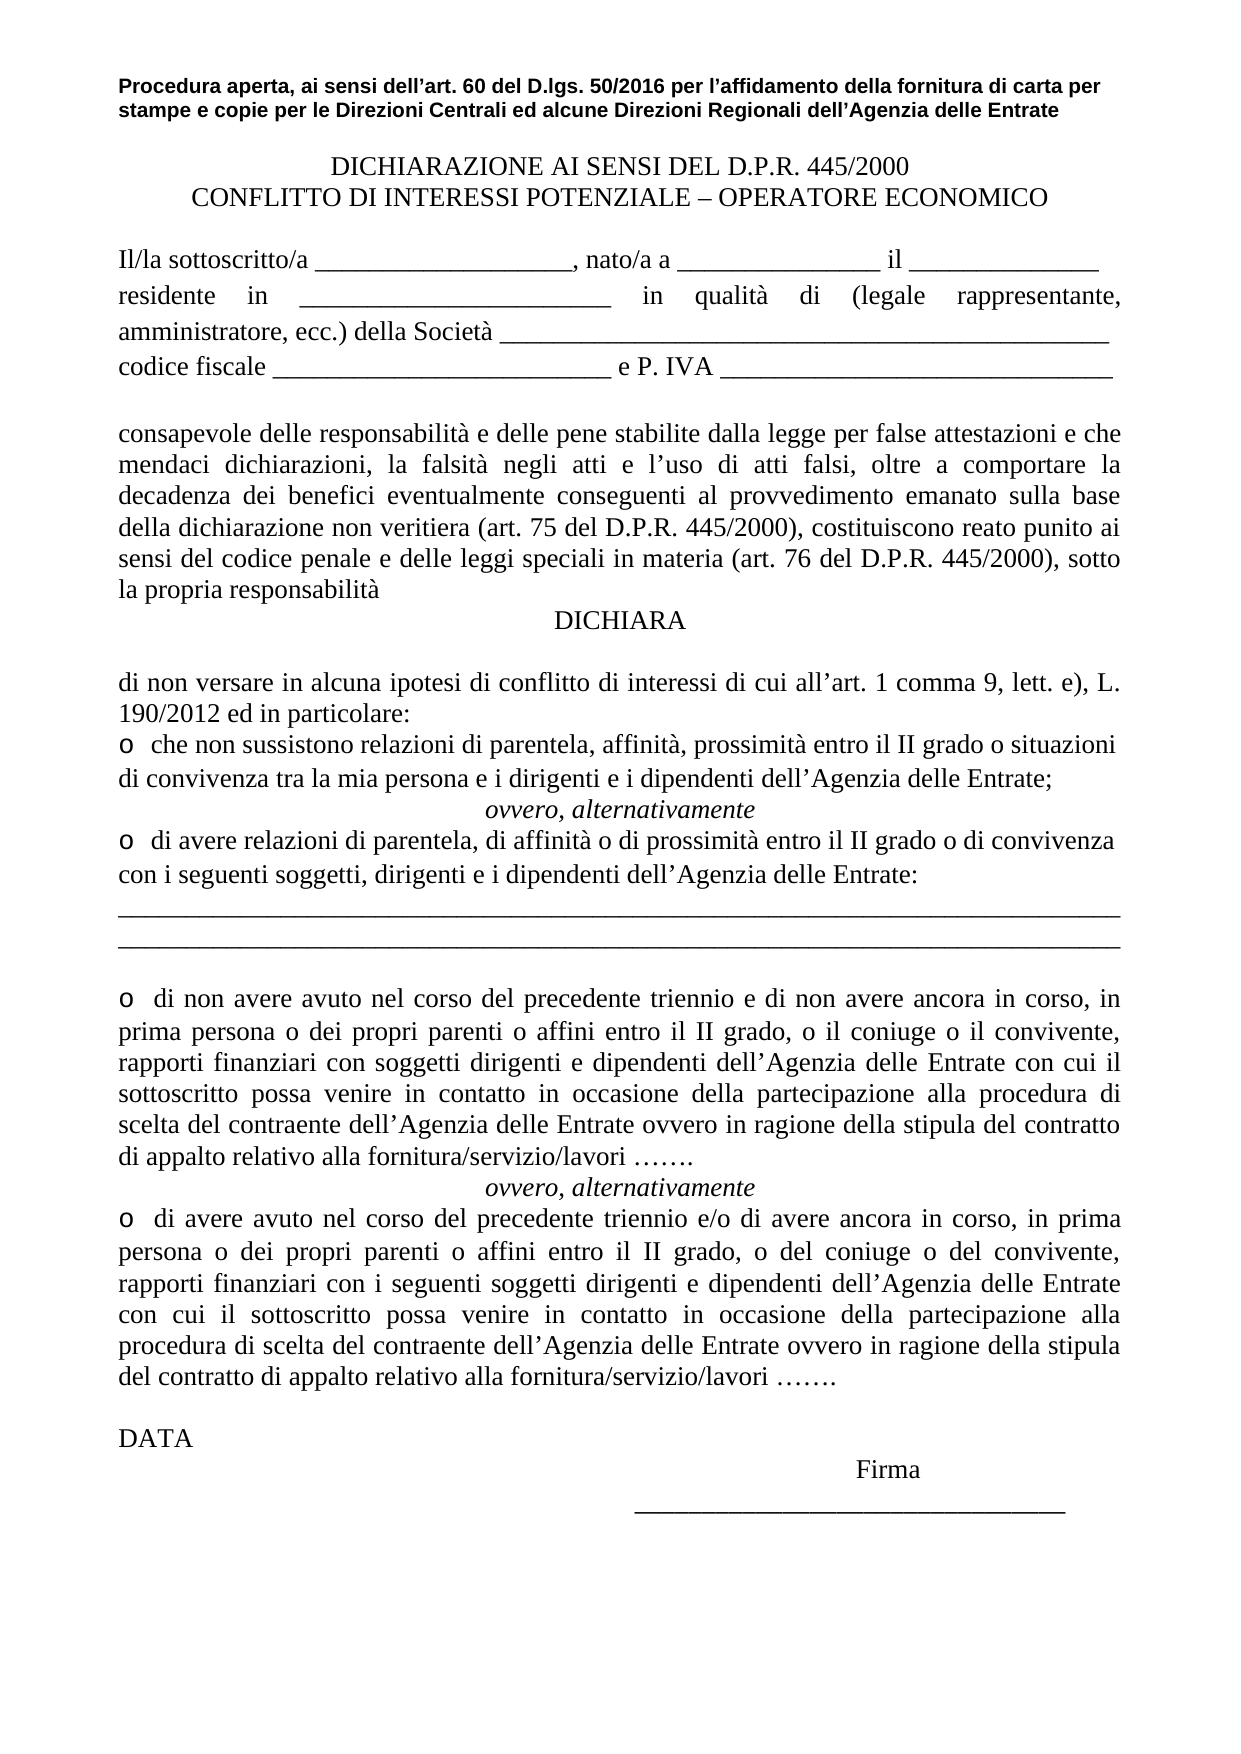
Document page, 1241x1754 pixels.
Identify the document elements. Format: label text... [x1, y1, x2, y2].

text o di non avere avuto nel corso del precedente triennio e di non avere ancora in corso, in prima persona o dei propri parenti o affini entro il II grado, o il coniuge o il convivente, rapporti finanziari con soggetti dirigenti e dipendenti dell’Agenzia delle Entrate con cui il sottoscritto possa venire in contatto in occasione della partecipazione alla procedura di scelta del contraente dell’Agenzia delle Entrate ovvero in ragione della stipula del contratto di appalto relativo alla fornitura/servizio/lavori ……. [118, 982, 1122, 1171]
text residente in _______________________ in qualità di (legale rappresentante, amministratore, ecc.) della Società _____________________________________________ [118, 279, 1122, 346]
text DICHIARAZIONE AI SENSI DEL D.P.R. 445/2000 [118, 150, 1122, 181]
text codice fiscale _________________________ e P. IVA _____________________________ [118, 350, 1122, 381]
text o di avere relazioni di parentela, di affinità o di prossimità entro il II grado o di convivenza con i seguenti soggetti, dirigenti e i dipendenti dell’Agenzia delle Entrate: ____________________________________________________________________________________________________________________________________________________ [118, 824, 1122, 951]
text ________________________________ [634, 1484, 1122, 1517]
text ovvero, alternativamente [118, 1171, 1122, 1202]
text Firma [782, 1453, 1122, 1484]
text Il/la sottoscritto/a ___________________, nato/a a _______________ il ______________ [118, 243, 1122, 274]
text DATA [118, 1422, 1122, 1453]
text o che non sussistono relazioni di parentela, affinità, prossimità entro il II grado o situazioni di convivenza tra la mia persona e i dirigenti e i dipendenti dell’Agenzia delle Entrate; [118, 729, 1122, 793]
text di non versare in alcuna ipotesi di conflitto di interessi di cui all’art. 1 comma 9, lett. e), L. 190/2012 ed in particolare: [118, 666, 1122, 729]
text DICHIARA [118, 604, 1122, 635]
text consapevole delle responsabilità e delle pene stabilite dalla legge per false attestazioni e che mendaci dichiarazioni, la falsità negli atti e l’uso di atti falsi, oltre a comportare la decadenza dei benefici eventualmente conseguenti al provvedimento emanato sulla base della dichiarazione non veritiera (art. 75 del D.P.R. 445/2000), costituiscono reato punito ai sensi del codice penale e delle leggi speciali in materia (art. 76 del D.P.R. 445/2000), sotto la propria responsabilità [118, 417, 1122, 604]
text o di avere avuto nel corso del precedente triennio e/o di avere ancora in corso, in prima persona o dei propri parenti o affini entro il II grado, o del coniuge o del convivente, rapporti finanziari con i seguenti soggetti dirigenti e dipendenti dell’Agenzia delle Entrate con cui il sottoscritto possa venire in contatto in occasione della partecipazione alla procedura di scelta del contraente dell’Agenzia delle Entrate ovvero in ragione della stipula del contratto di appalto relativo alla fornitura/servizio/lavori ……. [118, 1202, 1122, 1391]
text ovvero, alternativamente [118, 793, 1122, 824]
text CONFLITTO DI INTERESSI POTENZIALE – OPERATORE ECONOMICO [118, 181, 1122, 212]
